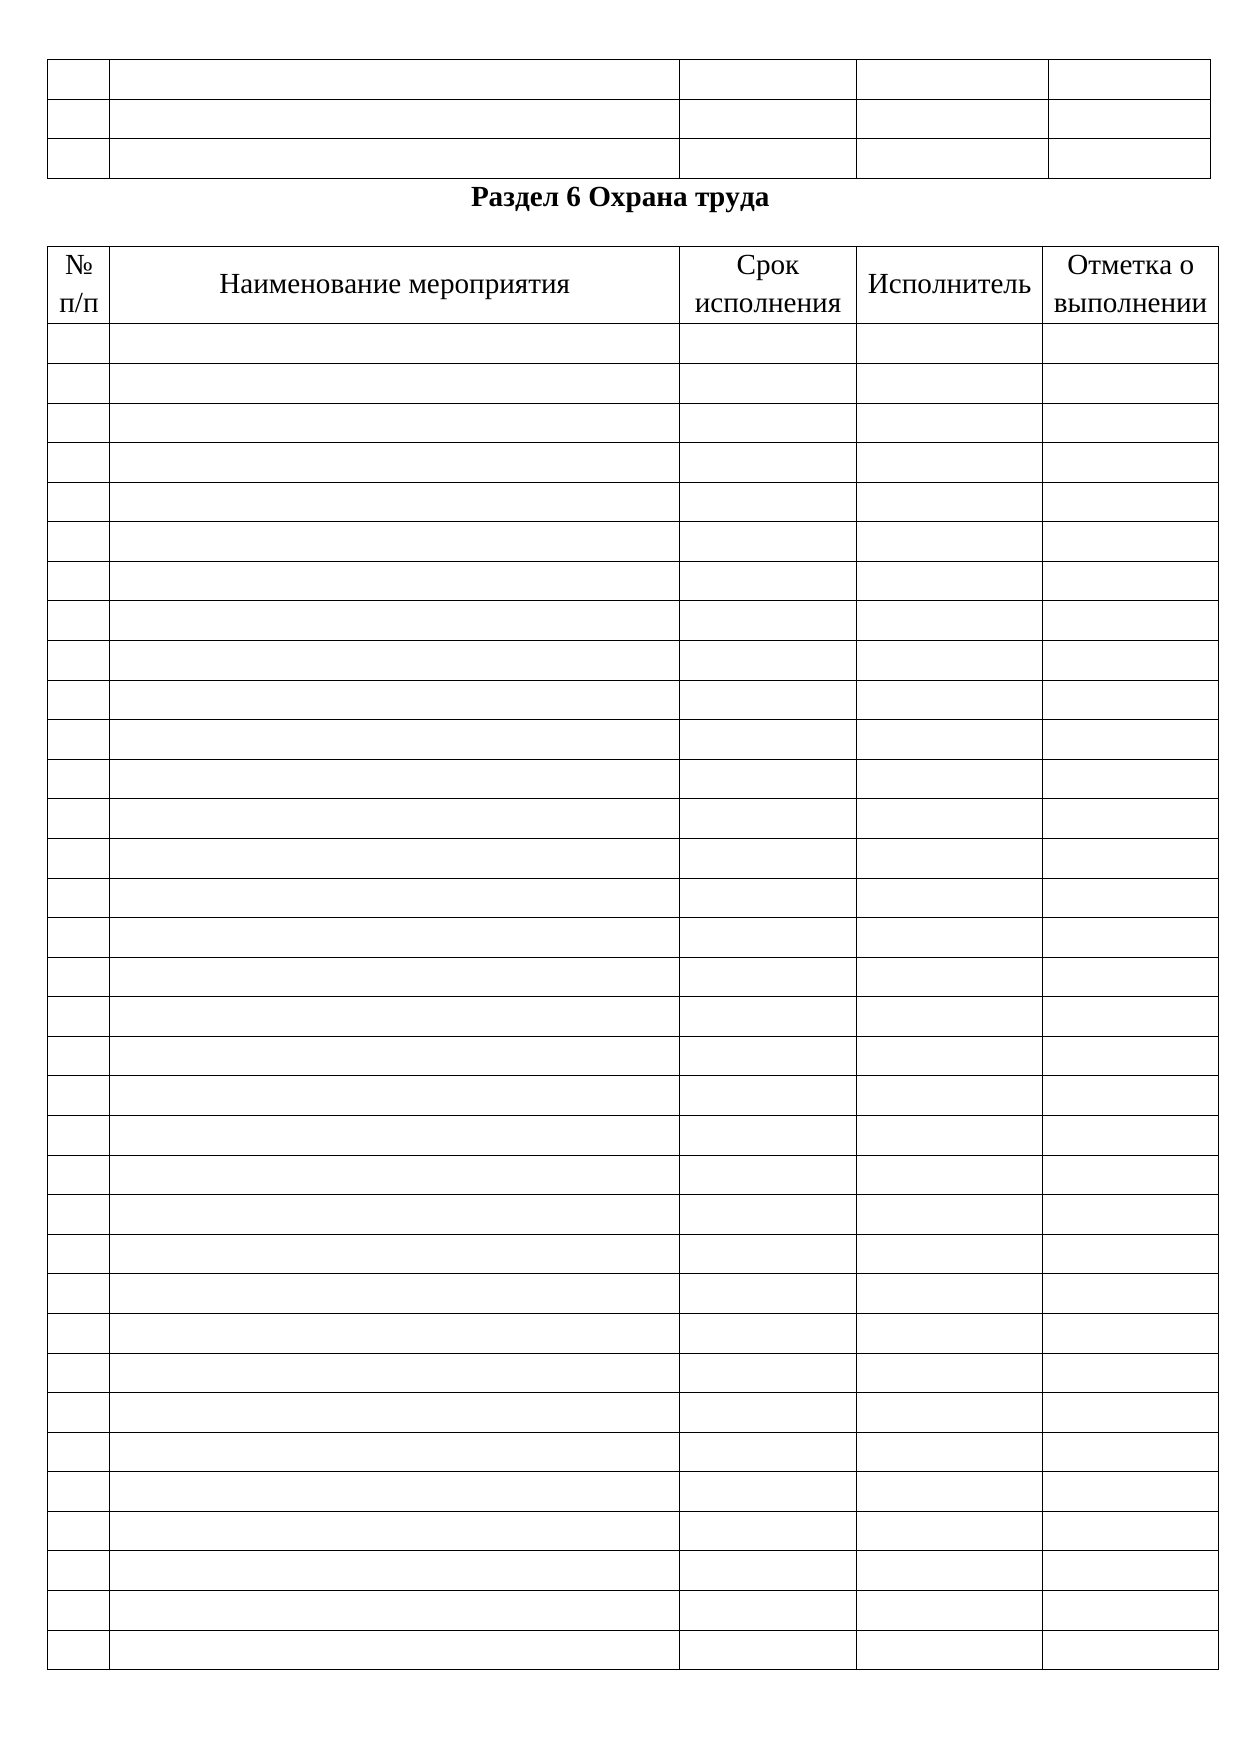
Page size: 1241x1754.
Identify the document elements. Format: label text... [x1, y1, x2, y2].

table_header Срок исполнения [680, 247, 856, 323]
table_cell [680, 997, 856, 1036]
table_cell [680, 483, 856, 521]
table_cell [680, 324, 856, 363]
table_cell [680, 1156, 856, 1194]
table_cell [48, 641, 109, 679]
table_cell [48, 997, 109, 1036]
table_cell [680, 601, 856, 640]
table_cell [680, 1274, 856, 1313]
table_header Наименование мероприятия [110, 247, 679, 323]
table_cell [1043, 1551, 1218, 1590]
table_cell [1043, 1274, 1218, 1313]
table_cell [110, 681, 679, 719]
table_cell [1049, 60, 1210, 99]
table_cell [1043, 1631, 1218, 1669]
table_cell [680, 1472, 856, 1511]
table_cell [110, 1551, 679, 1590]
table_cell [110, 641, 679, 679]
table_cell [1043, 404, 1218, 442]
table_cell [857, 958, 1042, 996]
table_cell [48, 760, 109, 798]
table_header № п/п [48, 247, 109, 323]
table_cell [48, 324, 109, 363]
table_cell [110, 1235, 679, 1273]
table_cell [110, 364, 679, 402]
table_cell [1043, 324, 1218, 363]
table_cell [680, 1551, 856, 1590]
table_cell [1043, 839, 1218, 877]
table_cell [680, 760, 856, 798]
table_cell [1043, 1393, 1218, 1432]
table_cell [110, 760, 679, 798]
table_header Отметка о выполнении [1043, 247, 1218, 323]
table_cell [48, 522, 109, 561]
table_cell [857, 1274, 1042, 1313]
table_cell [110, 1591, 679, 1629]
table_cell [48, 1314, 109, 1352]
table_cell [48, 1591, 109, 1629]
table_cell [857, 839, 1042, 877]
table_cell [110, 1037, 679, 1075]
table_cell [110, 404, 679, 442]
table_cell [1043, 879, 1218, 917]
table_cell [680, 1235, 856, 1273]
table_cell [680, 879, 856, 917]
table_cell [680, 139, 856, 178]
table_cell [680, 1393, 856, 1432]
table_cell [680, 839, 856, 877]
table_cell [857, 1116, 1042, 1154]
table_cell [110, 1512, 679, 1550]
table_cell [48, 1235, 109, 1273]
table_cell [110, 1472, 679, 1511]
table_cell [110, 522, 679, 561]
table_cell [680, 60, 856, 99]
table_cell [110, 918, 679, 957]
table_cell [48, 799, 109, 838]
table_cell [680, 1195, 856, 1234]
table_cell [110, 1195, 679, 1234]
table_cell [48, 1037, 109, 1075]
table_cell [857, 483, 1042, 521]
table_cell [110, 1274, 679, 1313]
table_cell [680, 443, 856, 482]
table_cell [680, 1076, 856, 1115]
table_cell [680, 522, 856, 561]
table_cell [857, 681, 1042, 719]
table_cell [857, 1354, 1042, 1392]
table_cell [110, 483, 679, 521]
table_cell [48, 139, 109, 178]
table_cell [110, 1393, 679, 1432]
table_cell [110, 997, 679, 1036]
table_cell [1043, 1591, 1218, 1629]
table_cell [680, 1314, 856, 1352]
table_cell [857, 1512, 1042, 1550]
table_cell [110, 1354, 679, 1392]
table_cell [48, 1156, 109, 1194]
table_cell [1043, 364, 1218, 402]
table_cell [857, 1393, 1042, 1432]
table_cell [1049, 139, 1210, 178]
table_cell [857, 720, 1042, 759]
table_cell [857, 1037, 1042, 1075]
table_cell [857, 1472, 1042, 1511]
table_cell [857, 1235, 1042, 1273]
table_cell [110, 958, 679, 996]
table_cell [857, 404, 1042, 442]
table_cell [680, 1354, 856, 1392]
table_cell [110, 1156, 679, 1194]
table_cell [857, 879, 1042, 917]
table_cell [857, 1076, 1042, 1115]
table_cell [48, 918, 109, 957]
table_cell [110, 799, 679, 838]
table_cell [857, 60, 1048, 99]
table_cell [1043, 1354, 1218, 1392]
table_cell [680, 562, 856, 600]
table_cell [680, 1433, 856, 1471]
table_cell [110, 839, 679, 877]
table_cell [110, 720, 679, 759]
table_cell [48, 562, 109, 600]
table_cell [680, 641, 856, 679]
table_cell [110, 1631, 679, 1669]
table_cell [857, 364, 1042, 402]
table_cell [1043, 1156, 1218, 1194]
table_cell [857, 1314, 1042, 1352]
table_cell [680, 1116, 856, 1154]
table_cell [680, 958, 856, 996]
table_cell [1043, 1235, 1218, 1273]
table_cell [1043, 443, 1218, 482]
table_cell [48, 1551, 109, 1590]
table_cell [857, 641, 1042, 679]
table_cell [48, 404, 109, 442]
table_cell [857, 1433, 1042, 1471]
table_cell [857, 1591, 1042, 1629]
table_cell [48, 601, 109, 640]
table_cell [857, 1156, 1042, 1194]
table_cell [48, 364, 109, 402]
table_cell [110, 139, 679, 178]
table_cell [48, 443, 109, 482]
table_cell [48, 1472, 109, 1511]
table_cell [857, 918, 1042, 957]
table_cell [110, 324, 679, 363]
table_cell [857, 562, 1042, 600]
table_cell [1043, 483, 1218, 521]
table_cell [48, 483, 109, 521]
table_cell [1043, 641, 1218, 679]
table_cell [110, 100, 679, 138]
table_cell [1043, 720, 1218, 759]
table_cell [857, 139, 1048, 178]
table_cell [680, 918, 856, 957]
table_cell [48, 879, 109, 917]
table_cell [1043, 1116, 1218, 1154]
table_cell [1043, 1076, 1218, 1115]
table_cell [680, 720, 856, 759]
table_cell [1043, 1037, 1218, 1075]
table_cell [1043, 522, 1218, 561]
table_cell [48, 60, 109, 99]
table_cell [1043, 1314, 1218, 1352]
table_cell [48, 1512, 109, 1550]
table_cell [48, 1354, 109, 1392]
table_cell [1043, 997, 1218, 1036]
table_cell [48, 681, 109, 719]
table_cell [1043, 562, 1218, 600]
table_cell [857, 324, 1042, 363]
table_header Исполнитель [857, 247, 1042, 323]
table_cell [48, 1433, 109, 1471]
text Раздел 6 Охрана труда [59, 179, 1181, 212]
table_cell [857, 1195, 1042, 1234]
table_cell [857, 799, 1042, 838]
table_cell [857, 443, 1042, 482]
table_cell [48, 839, 109, 877]
table_cell [110, 60, 679, 99]
table_cell [48, 1393, 109, 1432]
table_cell [1043, 799, 1218, 838]
table_cell [110, 1116, 679, 1154]
table_cell [110, 1433, 679, 1471]
table_cell [1043, 1512, 1218, 1550]
table_cell [680, 1037, 856, 1075]
table_cell [680, 404, 856, 442]
table_cell [1043, 760, 1218, 798]
table_cell [1043, 1472, 1218, 1511]
table_cell [110, 1076, 679, 1115]
table_cell [1043, 681, 1218, 719]
table_cell [680, 681, 856, 719]
table_cell [857, 1631, 1042, 1669]
table_cell [48, 1076, 109, 1115]
table_cell [857, 601, 1042, 640]
table_cell [857, 1551, 1042, 1590]
table_cell [1043, 1195, 1218, 1234]
table_cell [857, 100, 1048, 138]
table_cell [1043, 958, 1218, 996]
table_cell [110, 879, 679, 917]
table_cell [48, 1195, 109, 1234]
table_cell [857, 522, 1042, 561]
table_cell [48, 1116, 109, 1154]
table_cell [680, 1631, 856, 1669]
table_cell [680, 1591, 856, 1629]
table_cell [857, 997, 1042, 1036]
table_cell [48, 1274, 109, 1313]
table_cell [680, 1512, 856, 1550]
table_cell [48, 100, 109, 138]
table_cell [48, 958, 109, 996]
table_cell [680, 799, 856, 838]
table_cell [1049, 100, 1210, 138]
table_cell [110, 443, 679, 482]
table_cell [1043, 601, 1218, 640]
table_cell [110, 1314, 679, 1352]
table_cell [48, 720, 109, 759]
table_cell [857, 760, 1042, 798]
table_cell [1043, 918, 1218, 957]
table_cell [110, 601, 679, 640]
table_cell [110, 562, 679, 600]
table_cell [48, 1631, 109, 1669]
table_cell [680, 364, 856, 402]
table_cell [1043, 1433, 1218, 1471]
table_cell [680, 100, 856, 138]
